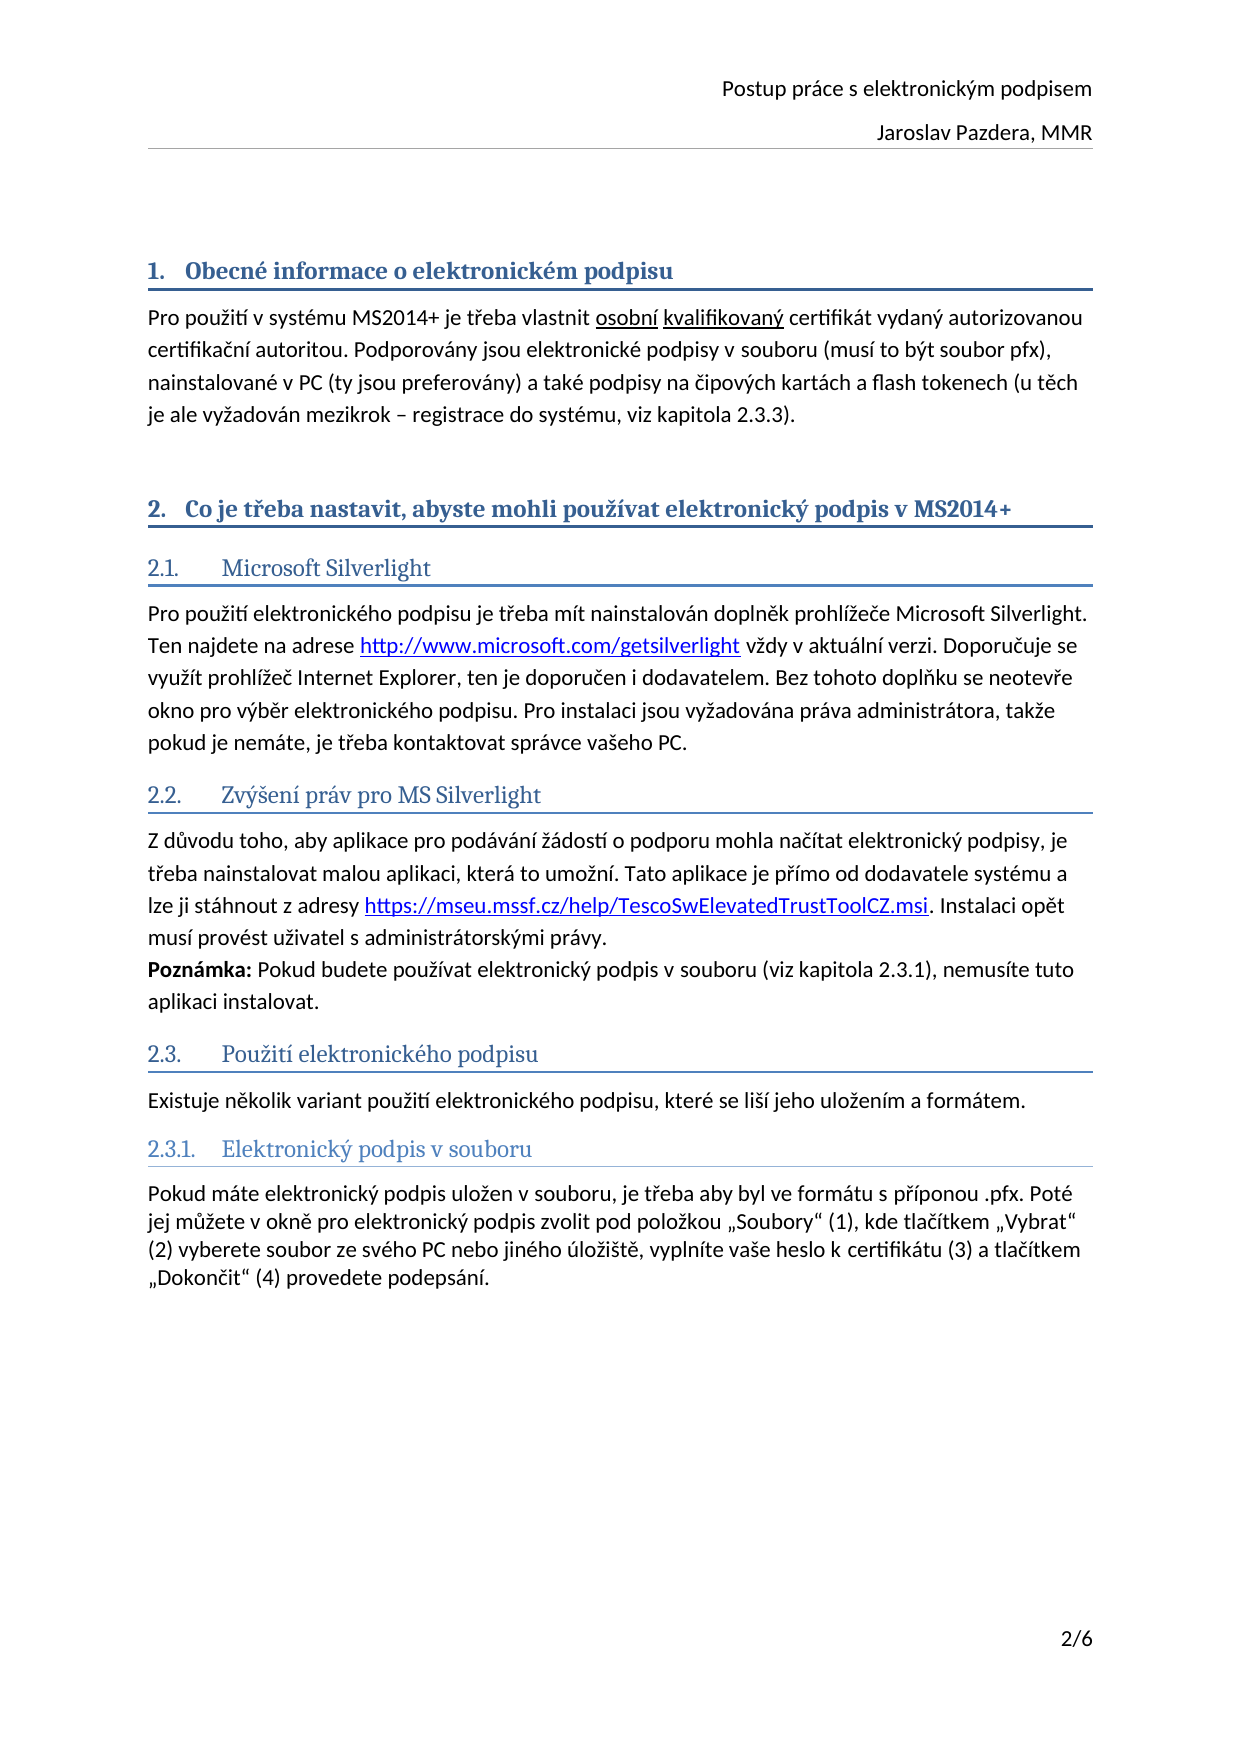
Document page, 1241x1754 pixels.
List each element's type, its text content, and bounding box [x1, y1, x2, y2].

subtitle Elektronický podpis v souboru [148, 1135, 1093, 1166]
subtitle Microsoft Silverlight [148, 554, 1093, 584]
text Z důvodu toho, aby aplikace pro podávání žádostí o podporu mohla načítat elektronický podpisy, je třeba nainstalovat malou aplikaci, která to umožní. Tato aplikace je přímo od dodavatele systému a lze ji stáhnout z adresy https://mseu.mssf.cz/help/TescoSwElevatedTrustToolCZ.msi. Instalaci opět musí provést uživatel s administrátorskými právy. [148, 826, 1093, 951]
subtitle Zvýšení práv pro MS Silverlight [148, 781, 1093, 812]
text Pro použití elektronického podpisu je třeba mít nainstalován doplněk prohlížeče Microsoft Silverlight. Ten najdete na adrese http://www.microsoft.com/getsilverlight vždy v aktuální verzi. Doporučuje se využít prohlížeč Internet Explorer, ten je doporučen i dodavatelem. Bez tohoto doplňku se neotevře okno pro výběr elektronického podpisu. Pro instalaci jsou vyžadována práva administrátora, takže pokud je nemáte, je třeba kontaktovat správce vašeho PC. [148, 599, 1093, 756]
text Pro použití v systému MS2014+ je třeba vlastnit osobní kvalifikovaný certifikát vydaný autorizovanou certifikační autoritou. Podporovány jsou elektronické podpisy v souboru (musí to být soubor pfx), nainstalované v PC (ty jsou preferovány) a také podpisy na čipových kartách a flash tokenech (u těch je ale vyžadován mezikrok – registrace do systému, viz kapitola 2.3.3). [148, 303, 1093, 428]
subtitle Použití elektronického podpisu [148, 1040, 1093, 1071]
text Pokud máte elektronický podpis uložen v souboru, je třeba aby byl ve formátu s příponou .pfx. Poté jej můžete v okně pro elektronický podpis zvolit pod položkou „Soubory“ (1), kde tlačítkem „Vybrat“ (2) vyberete soubor ze svého PC nebo jiného úložiště, vyplníte vaše heslo k certifikátu (3) a tlačítkem „Dokončit“ (4) provedete podepsání. [148, 1179, 1093, 1291]
subtitle Obecné informace o elektronickém podpisu [148, 257, 1093, 288]
subtitle Co je třeba nastavit, abyste mohli používat elektronický podpis v MS2014+ [148, 494, 1093, 525]
text Existuje několik variant použití elektronického podpisu, které se liší jeho uložením a formátem. [148, 1086, 1093, 1114]
text Poznámka: Pokud budete používat elektronický podpis v souboru (viz kapitola 2.3.1), nemusíte tuto aplikaci instalovat. [148, 955, 1093, 1015]
